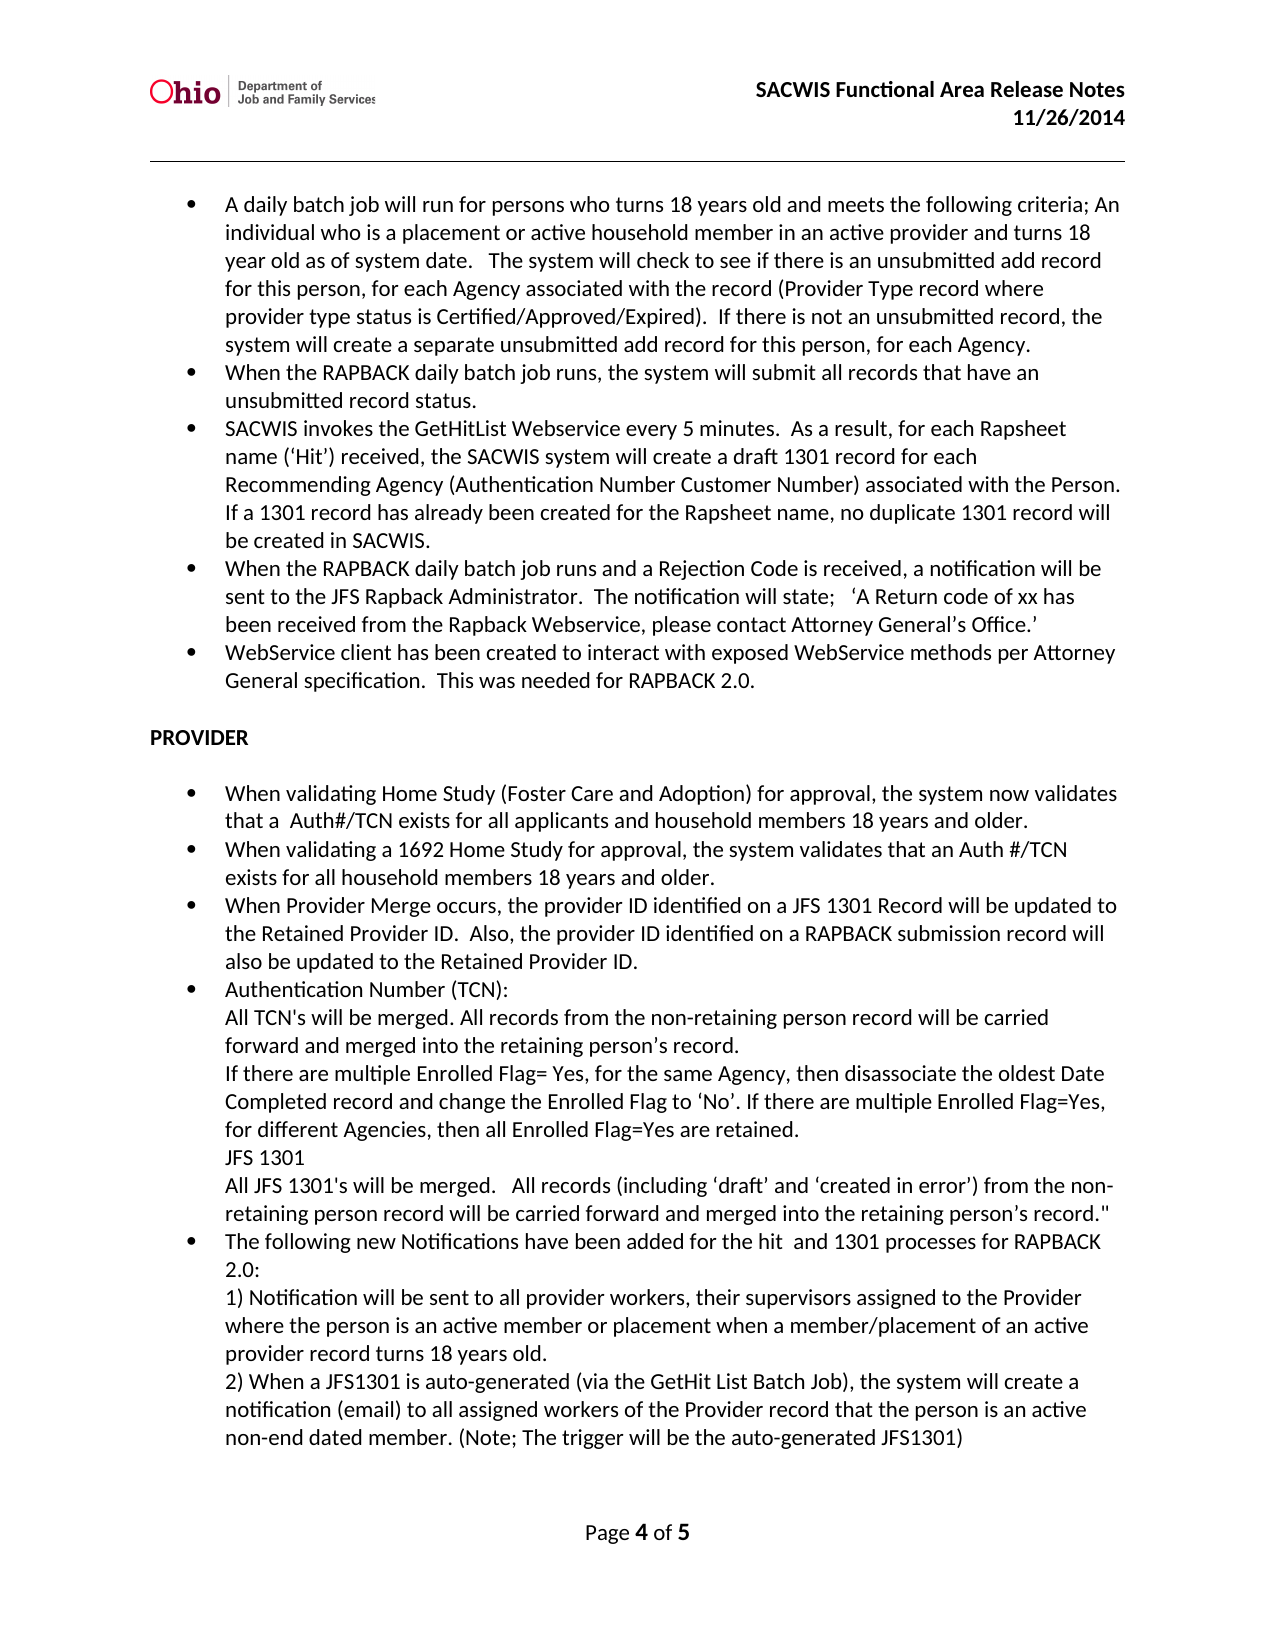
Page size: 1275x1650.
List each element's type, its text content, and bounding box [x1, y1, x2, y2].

list If there are multiple Enrolled Flag= Yes, for the same Agency, then disassociate the oldest Date Completed record and change the Enrolled Flag to ‘No’. If there are multiple Enrolled Flag=Yes, for different Agencies, then all Enrolled Flag=Yes are retained. [225, 1059, 1125, 1143]
list WebService client has been created to interact with exposed WebService methods per Attorney General specification. This was needed for RAPBACK 2.0. [187, 638, 1125, 723]
list Authentication Number (TCN): [187, 975, 1125, 1003]
list When validating Home Study (Foster Care and Adoption) for approval, the system now validates that a Auth#/TCN exists for all applicants and household members 18 years and older. [187, 779, 1125, 835]
list When Provider Merge occurs, the provider ID identified on a JFS 1301 Record will be updated to the Retained Provider ID. Also, the provider ID identified on a RAPBACK submission record will also be updated to the Retained Provider ID. [187, 891, 1125, 975]
list When the RAPBACK daily batch job runs and a Rejection Code is received, a notification will be sent to the JFS Rapback Administrator. The notification will state; ‘A Return code of xx has been received from the Rapback Webservice, please contact Attorney General’s Office.’ [187, 554, 1125, 638]
list All JFS 1301's will be merged. All records (including ‘draft’ and ‘created in error’) from the non-retaining person record will be carried forward and merged into the retaining person’s record." [225, 1171, 1125, 1227]
list All TCN's will be merged. All records from the non-retaining person record will be carried forward and merged into the retaining person’s record. [225, 1003, 1125, 1059]
text PROVIDER [150, 723, 1125, 779]
list The following new Notifications have been added for the hit and 1301 processes for RAPBACK 2.0: [187, 1227, 1125, 1283]
list 1) Notification will be sent to all provider workers, their supervisors assigned to the Provider where the person is an active member or placement when a member/placement of an active provider record turns 18 years old. [225, 1283, 1125, 1367]
list When validating a 1692 Home Study for approval, the system validates that an Auth #/TCN exists for all household members 18 years and older. [187, 835, 1125, 891]
list When the RAPBACK daily batch job runs, the system will submit all records that have an unsubmitted record status. [187, 358, 1125, 414]
picture [150, 75, 375, 107]
list A daily batch job will run for persons who turns 18 years old and meets the following criteria; An individual who is a placement or active household member in an active provider and turns 18 year old as of system date. The system will check to see if there is an unsubmitted add record for this person, for each Agency associated with the record (Provider Type record where provider type status is Certified/Approved/Expired). If there is not an unsubmitted record, the system will create a separate unsubmitted add record for this person, for each Agency. [187, 190, 1125, 358]
list 2) When a JFS1301 is auto-generated (via the GetHit List Batch Job), the system will create a notification (email) to all assigned workers of the Provider record that the person is an active non-end dated member. (Note; The trigger will be the auto-generated JFS1301) [225, 1367, 1125, 1451]
list JFS 1301 [225, 1143, 1125, 1171]
list SACWIS invokes the GetHitList Webservice every 5 minutes. As a result, for each Rapsheet name (‘Hit’) received, the SACWIS system will create a draft 1301 record for each Recommending Agency (Authentication Number Customer Number) associated with the Person. If a 1301 record has already been created for the Rapsheet name, no duplicate 1301 record will be created in SACWIS. [187, 414, 1125, 554]
